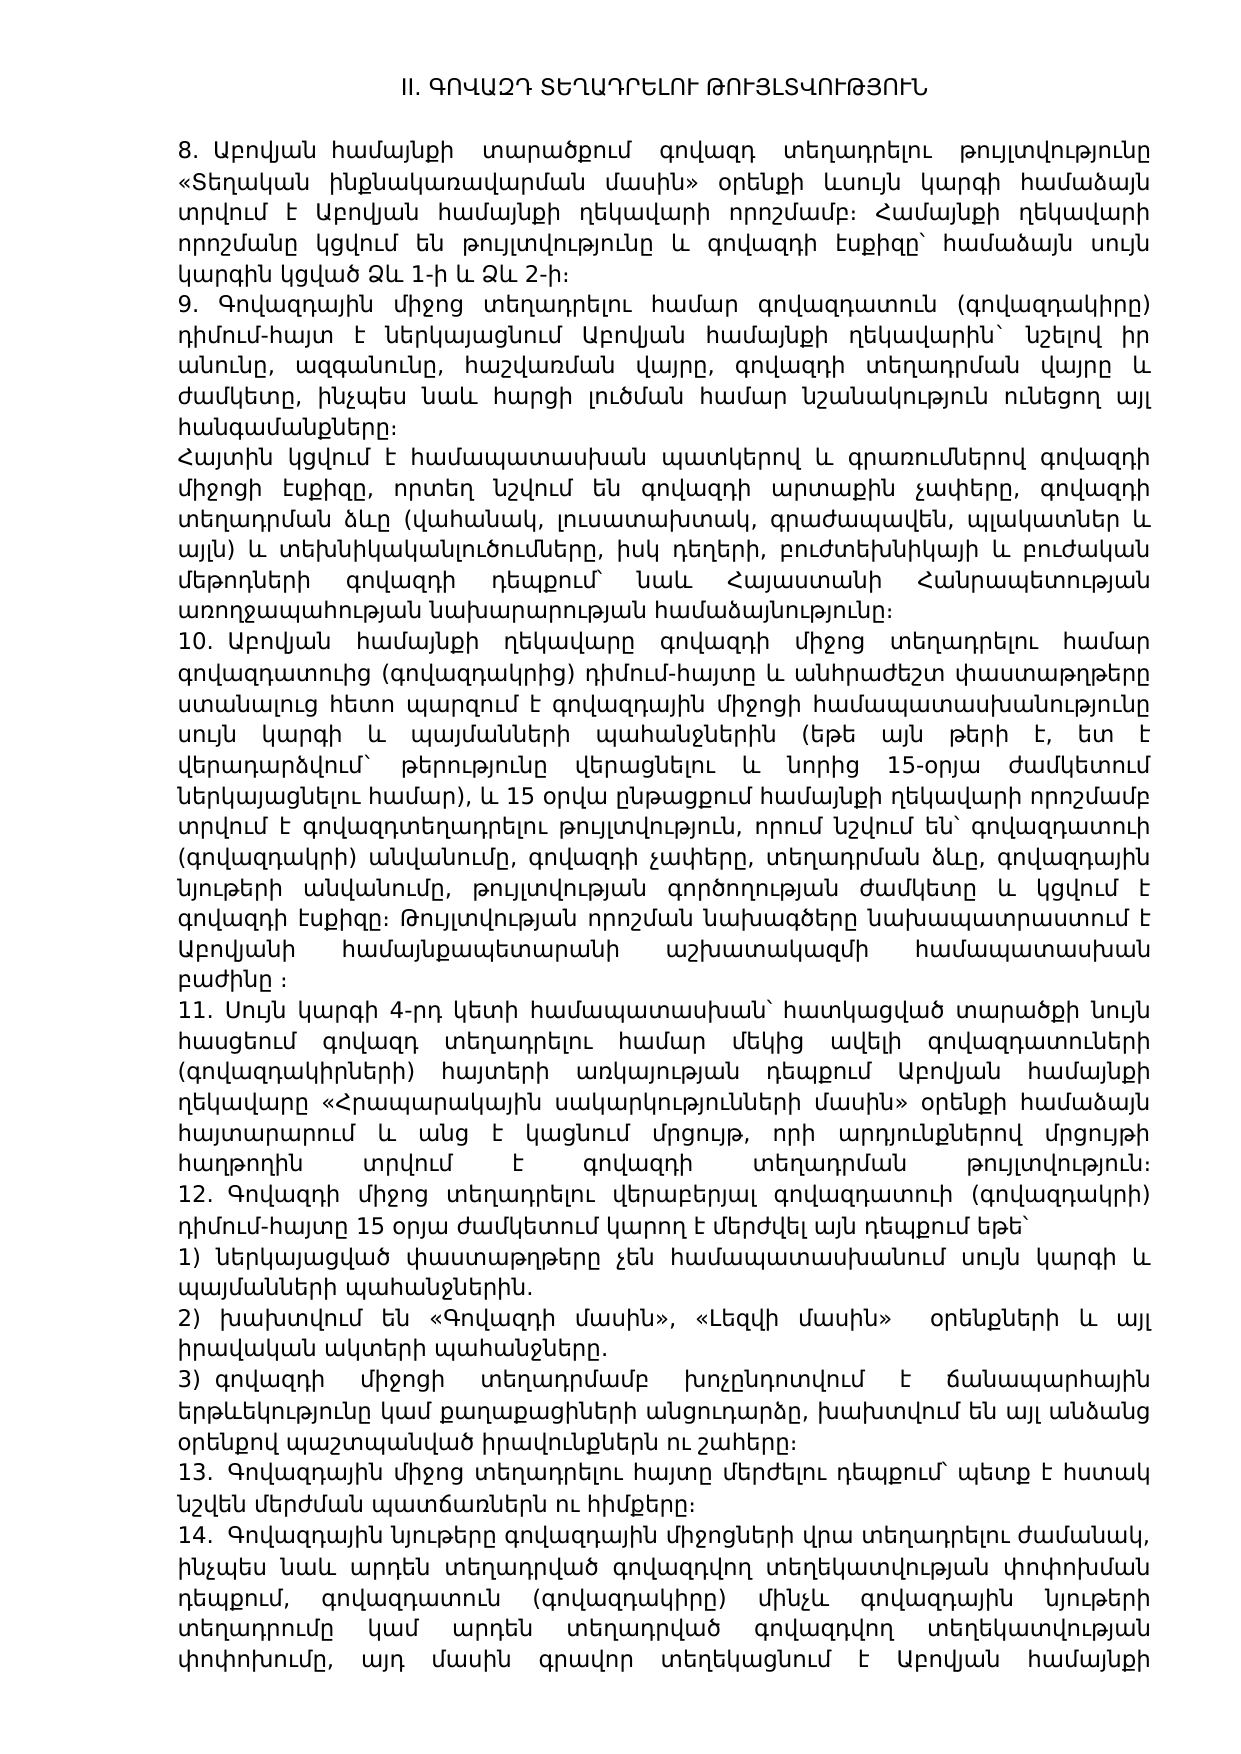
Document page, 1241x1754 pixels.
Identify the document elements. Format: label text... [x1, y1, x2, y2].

text 8. Աբովյան համայնքի տարածքում գովազդ տեղադրելու թույլտվությունը «Տեղական ինքնակառավարման մասին» օրենքի ևսույն կարգի համաձայն տրվում է Աբովյան համայնքի ղեկավարի որոշմամբ։ Համայնքի ղեկավարի որոշմանը կցվում են թույլտվությունը և գովազդի էսքիզը՝ համաձայն սույն կարգին կցված Ձև 1-ի և Ձև 2-ի։ 9. Գովազդային միջոց տեղադրելու համար գովազդատուն (գովազդակիրը) դիմում-հայտ է ներկայացնում Աբովյան համայնքի ղեկավարին` նշելով իր անունը, ազգանունը, հաշվառման վայրը, գովազդի տեղադրման վայրը և ժամկետը, ինչպես նաև հարցի լուծման համար նշանակություն ունեցող այլ հանգամանքները։ Հայտին կցվում է համապատասխան պատկերով և գրառումներով գովազդի միջոցի էսքիզը, որտեղ նշվում են գովազդի արտաքին չափերը, գովազդի տեղադրման ձևը (վահանակ, լուսատախտակ, գրաժապավեն, պլակատներ և այլն) և տեխնիկականլուծումները, իսկ դեղերի, բուժտեխնիկայի և բուժական մեթոդների գովազդի դեպքում՝ նաև Հայաստանի Հանրապետության առողջապահության նախարարության համաձայնությունը։ 10. Աբովյան համայնքի ղեկավարը գովազդի միջոց տեղադրելու համար գովազդատուից (գովազդակրից) դիմում-հայտը և անհրաժեշտ փաստաթղթերը ստանալուց հետո պարզում է գովազդային միջոցի համապատասխանությունը սույն կարգի և պայմանների պահանջներին (եթե այն թերի է, ետ է վերադարձվում` թերությունը վերացնելու և նորից 15-օրյա ժամկետում ներկայացնելու համար), և 15 օրվա ընթացքում համայնքի ղեկավարի որոշմամբ տրվում է գովազդտեղադրելու թույլտվություն, որում նշվում են՝ գովազդատուի (գովազդակրի) անվանումը, գովազդի չափերը, տեղադրման ձևը, գովազդային նյութերի անվանումը, թույլտվության գործողության ժամկետը և կցվում է գովազդի էսքիզը։ Թույլտվության որոշման նախագծերը նախապատրաստում է Աբովյանի համայնքապետարանի աշխատակազմի համապատասխան բաժինը ։ 11. Սույն կարգի 4-րդ կետի համապատասխան՝ հատկացված տարածքի նույն հասցեում գովազդ տեղադրելու համար մեկից ավելի գովազդատուների (գովազդակիրների) հայտերի առկայության դեպքում Աբովյան համայնքի ղեկավարը «Հրապարակային սակարկությունների մասին» օրենքի համաձայն հայտարարում և անց է կացնում մրցույթ, որի արդյունքներով մրցույթի հաղթողին տրվում է գովազդի տեղադրման թույլտվություն։ 12. Գովազդի միջոց տեղադրելու վերաբերյալ գովազդատուի (գովազդակրի) դիմում-հայտը 15 օրյա ժամկետում կարող է մերժվել այն դեպքում եթե՝ [177, 137, 1152, 1240]
text 1) ներկայացված փաստաթղթերը չեն համապատասխանում սույն կարգի և պայմանների պահանջներին. [177, 1244, 1152, 1301]
text II. ԳՈՎԱԶԴ ՏԵՂԱԴՐԵԼՈՒ ԹՈՒՅԼՏՎՈՒԹՅՈՒՆ [177, 74, 1152, 133]
text 3) գովազդի միջոցի տեղադրմամբ խոչընդոտվում է ճանապարհային երթևեկությունը կամ քաղաքացիների անցուդարձը, խախտվում են այլ անձանց օրենքով պաշտպանված իրավունքներն ու շահերը։ [177, 1366, 1152, 1456]
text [177, 1522, 1152, 1673]
text 13. Գովազդային միջոց տեղադրելու հայտը մերժելու դեպքում՝ պետք է հստակ նշվեն մերժման պատճառներն ու հիմքերը։ [177, 1459, 1152, 1518]
text 2) խախտվում են «Գովազդի մասին», «Լեզվի մասին» օրենքների և այլ իրավական ակտերի պահանջները. [177, 1305, 1152, 1362]
